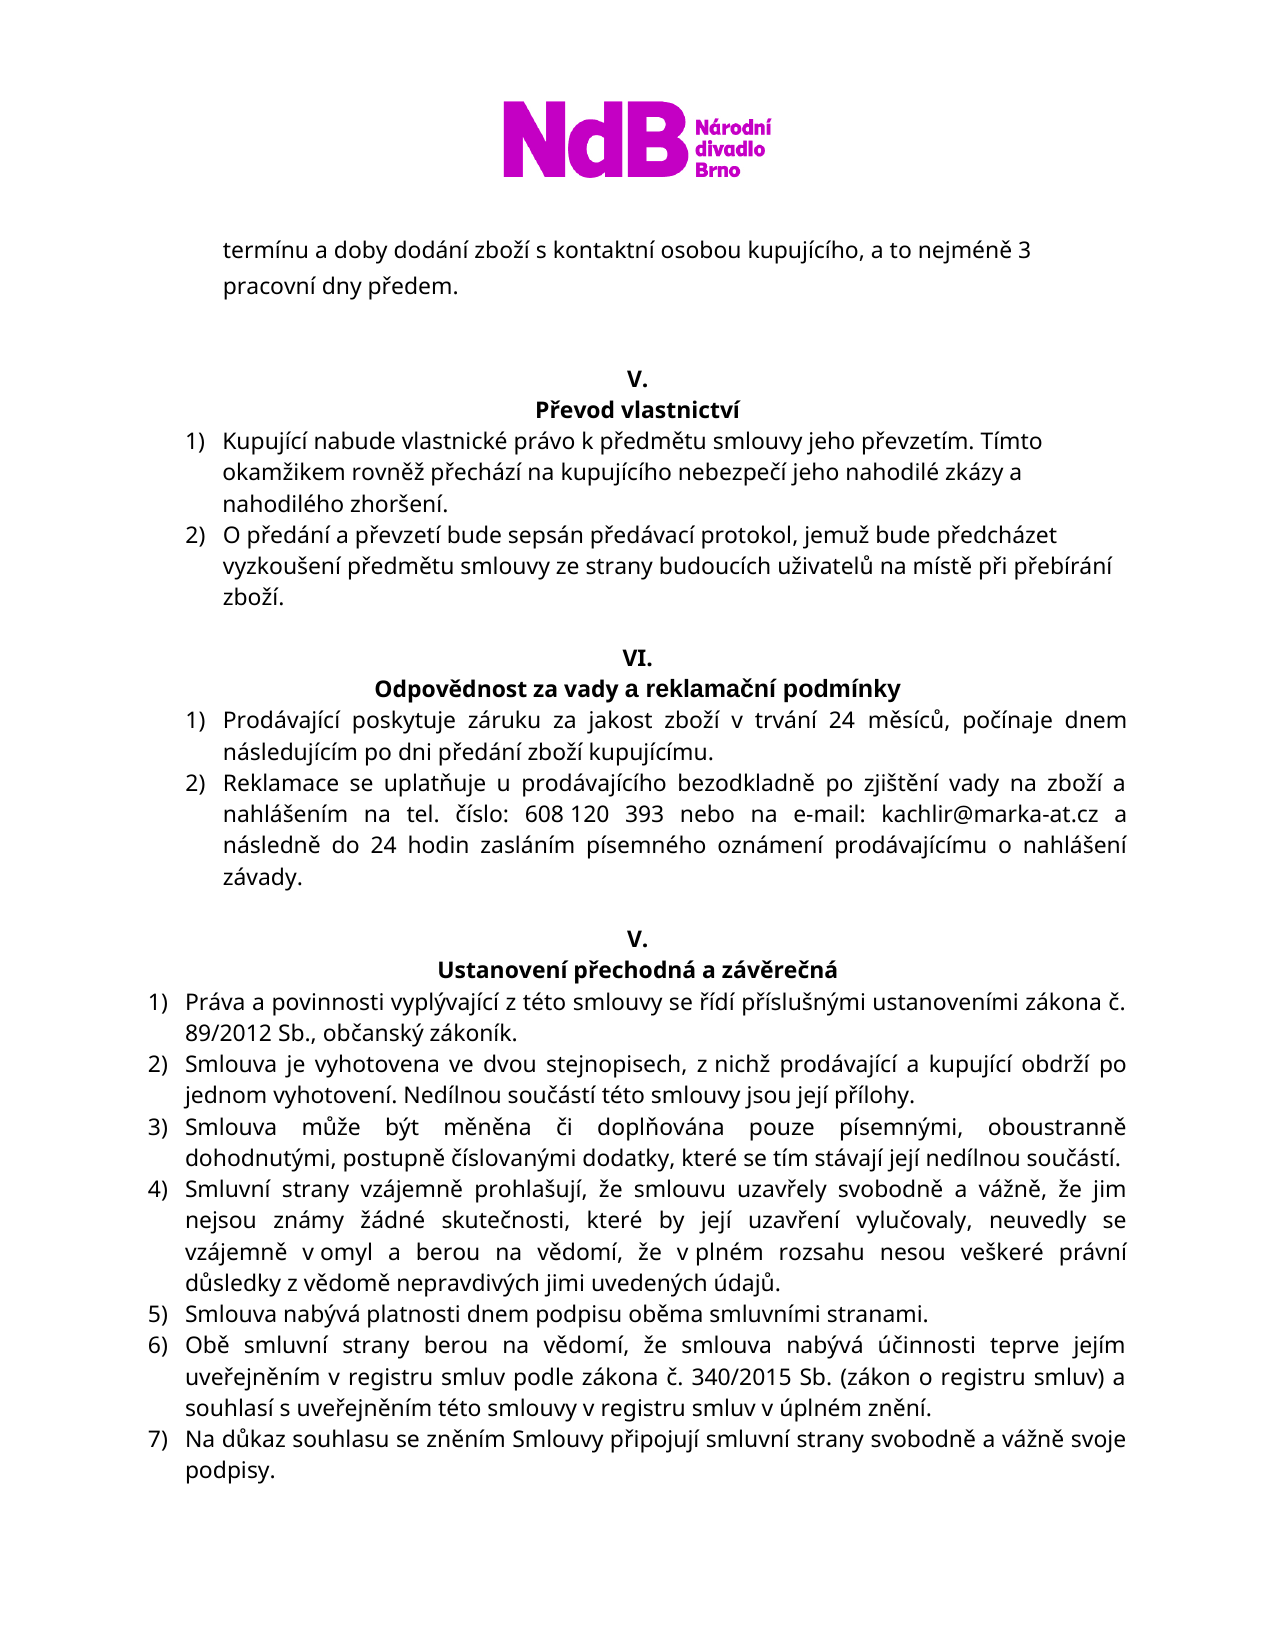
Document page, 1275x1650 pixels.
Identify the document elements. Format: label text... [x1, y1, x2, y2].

list Na důkaz souhlasu se zněním Smlouvy připojují smluvní strany svobodně a vážně svoje podpisy. [148, 1423, 1127, 1486]
picture [503, 101, 772, 178]
text V. [148, 363, 1127, 394]
text Převod vlastnictví [148, 394, 1127, 425]
list Smlouva nabývá platnosti dnem podpisu oběma smluvními stranami. [148, 1298, 1127, 1329]
text Ustanovení přechodná a závěrečná [148, 954, 1127, 986]
text VI. [148, 642, 1127, 673]
list Smlouva může být měněna či doplňována pouze písemnými, oboustranně dohodnutými, postupně číslovanými dodatky, které se tím stávají její nedílnou součástí. [148, 1111, 1127, 1173]
list Smluvní strany vzájemně prohlašují, že smlouvu uzavřely svobodně a vážně, že jim nejsou známy žádné skutečnosti, které by její uzavření vylučovaly, neuvedly se vzájemně v omyl a berou na vědomí, že v plném rozsahu nesou veškeré právní důsledky z vědomě nepravdivých jimi uvedených údajů. [148, 1173, 1127, 1298]
list Kupující nabude vlastnické právo k předmětu smlouvy jeho převzetím. Tímto okamžikem rovněž přechází na kupujícího nebezpečí jeho nahodilé zkázy a nahodilého zhoršení. [185, 425, 1127, 519]
list Prodávající poskytuje záruku za jakost zboží v trvání 24 měsíců, počínaje dnem následujícím po dni předání zboží kupujícímu. [185, 704, 1127, 767]
text V. [148, 923, 1127, 954]
list Reklamace se uplatňuje u prodávajícího bezodkladně po zjištění vady na zboží a nahlášením na tel. číslo: 608 120 393 nebo na e-mail: kachlir@marka-at.cz a následně do 24 hodin zasláním písemného oznámení prodávajícímu o nahlášení závady. [185, 767, 1127, 892]
text Odpovědnost za vady a reklamační podmínky [148, 673, 1127, 704]
list Smlouva je vyhotovena ve dvou stejnopisech, z nichž prodávající a kupující obdrží po jednom vyhotovení. Nedílnou součástí této smlouvy jsou její přílohy. [148, 1048, 1127, 1111]
list Práva a povinnosti vyplývající z této smlouvy se řídí příslušnými ustanoveními zákona č. 89/2012 Sb., občanský zákoník. [148, 986, 1127, 1048]
list O předání a převzetí bude sepsán předávací protokol, jemuž bude předcházet vyzkoušení předmětu smlouvy ze strany budoucích uživatelů na místě při přebírání zboží. [185, 519, 1127, 613]
list Obě smluvní strany berou na vědomí, že smlouva nabývá účinnosti teprve jejím uveřejněním v registru smluv podle zákona č. 340/2015 Sb. (zákon o registru smluv) a souhlasí s uveřejněním této smlouvy v registru smluv v úplném znění. [148, 1329, 1127, 1423]
